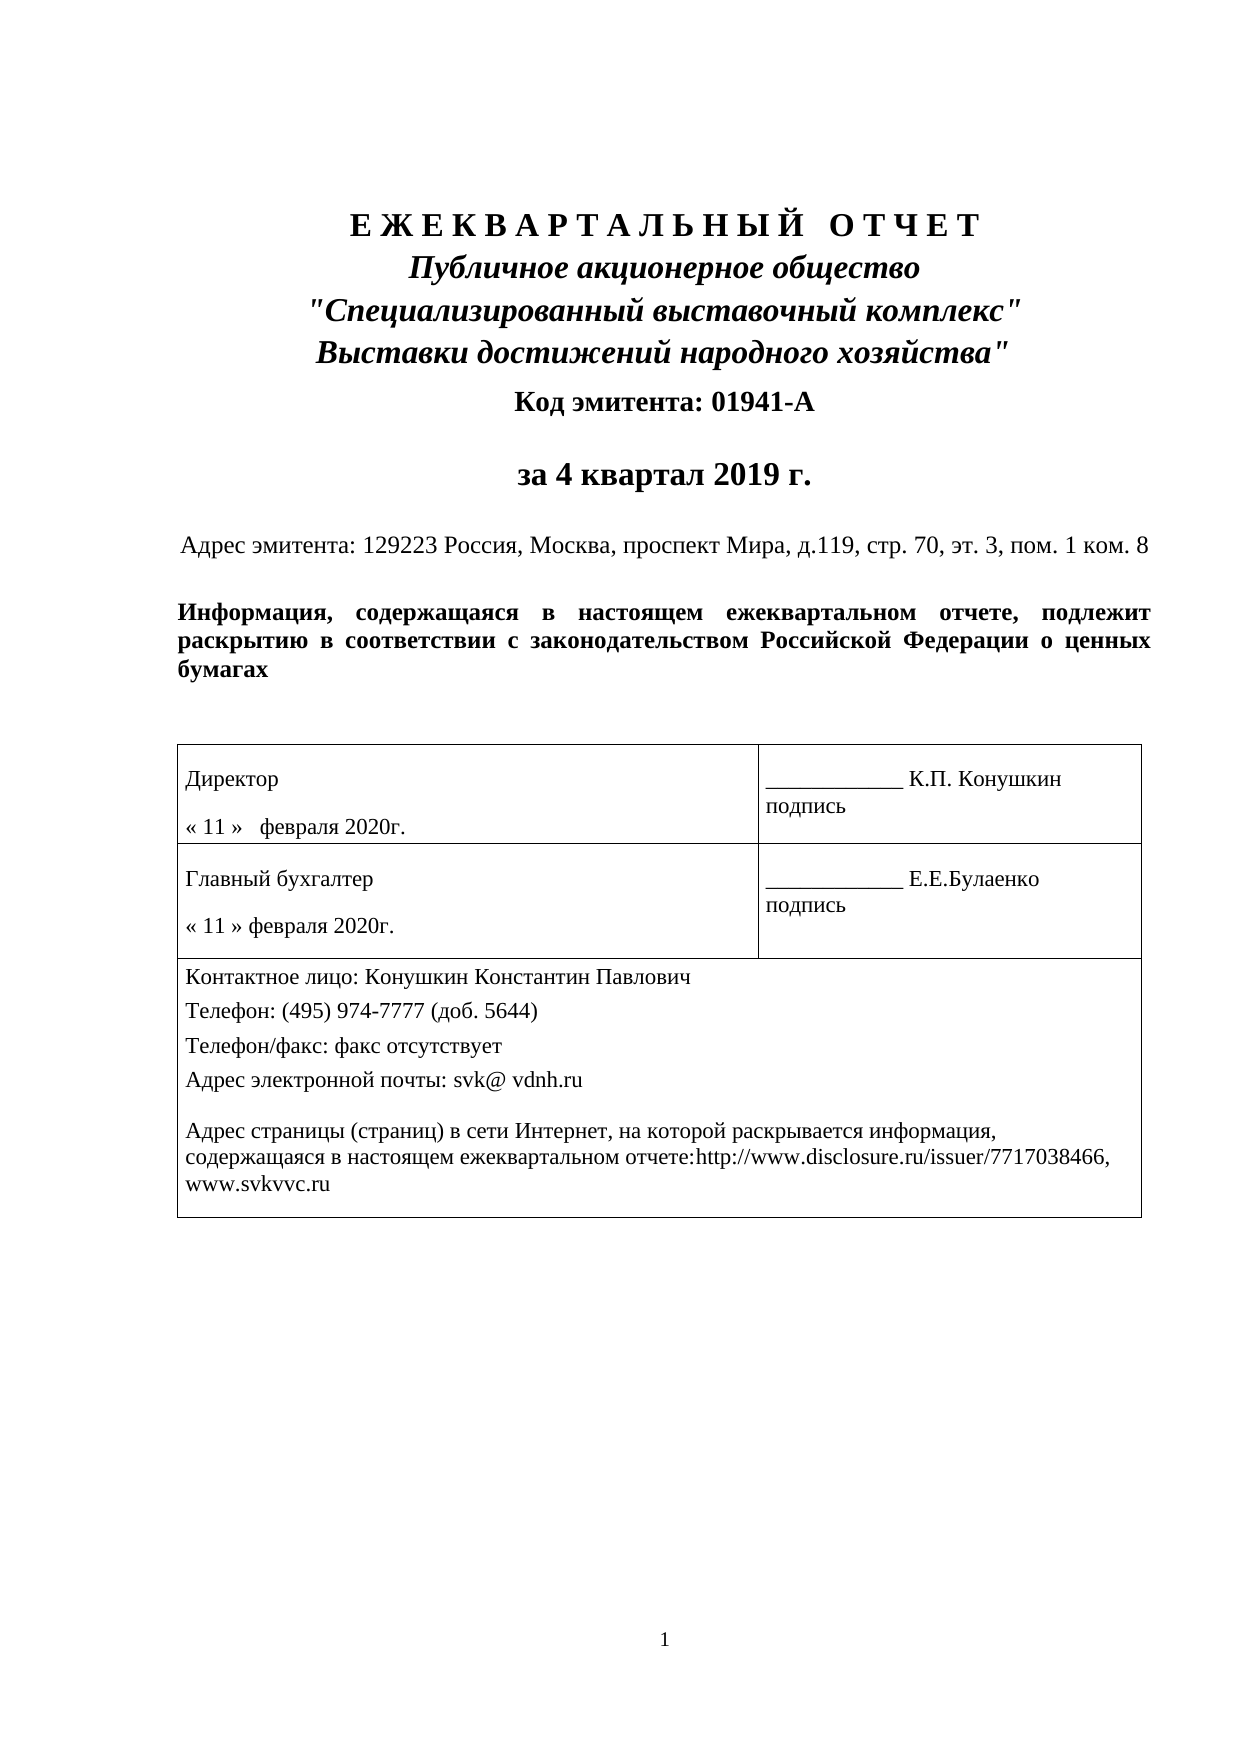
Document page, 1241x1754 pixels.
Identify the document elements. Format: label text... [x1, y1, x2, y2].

text Публичное акционерное общество [177, 248, 1152, 286]
text Информация, содержащаяся в настоящем ежеквартальном отчете, подлежит раскрытию в соответствии с законодательством Российской Федерации о ценных бумагах [177, 597, 1152, 683]
text "Специализированный выставочный комплекс" [177, 290, 1152, 329]
table_cell ____________ Е.Е.Булаенко подпись [759, 844, 1141, 958]
table_header ____________ К.П. Конушкин подпись [759, 745, 1141, 843]
text Выставки достижений народного хозяйства" [177, 333, 1152, 371]
text за 4 квартал 2019 г. [177, 455, 1152, 493]
text Код эмитента: 01941-А [177, 384, 1152, 417]
text Адрес эмитента: 129223 Россия, Москва, проспект Мира, д.119, стр. 70, эт. 3, пом. 1 ком. 8 [177, 531, 1152, 559]
table_header Директор « 11 » февраля 2020г. [178, 745, 758, 843]
text Е Ж Е К В А Р Т А Л Ь Н Ы Й О Т Ч Е Т [177, 205, 1152, 244]
table_cell Контактное лицо: Конушкин Константин Павлович Телефон: (495) 974-7777 (доб. 5644) Телефон/факс: факс отсутствует Адрес электронной почты: svk@ vdnh.ru Адрес страницы (страниц) в сети Интернет, на которой раскрывается информация, содержащаяся в настоящем ежеквартальном отчете:http://www.disclosure.ru/issuer/7717038466, www.svkvvc.ru [178, 959, 1141, 1217]
table_cell Главный бухгалтер « 11 » февраля 2020г. [178, 844, 758, 958]
